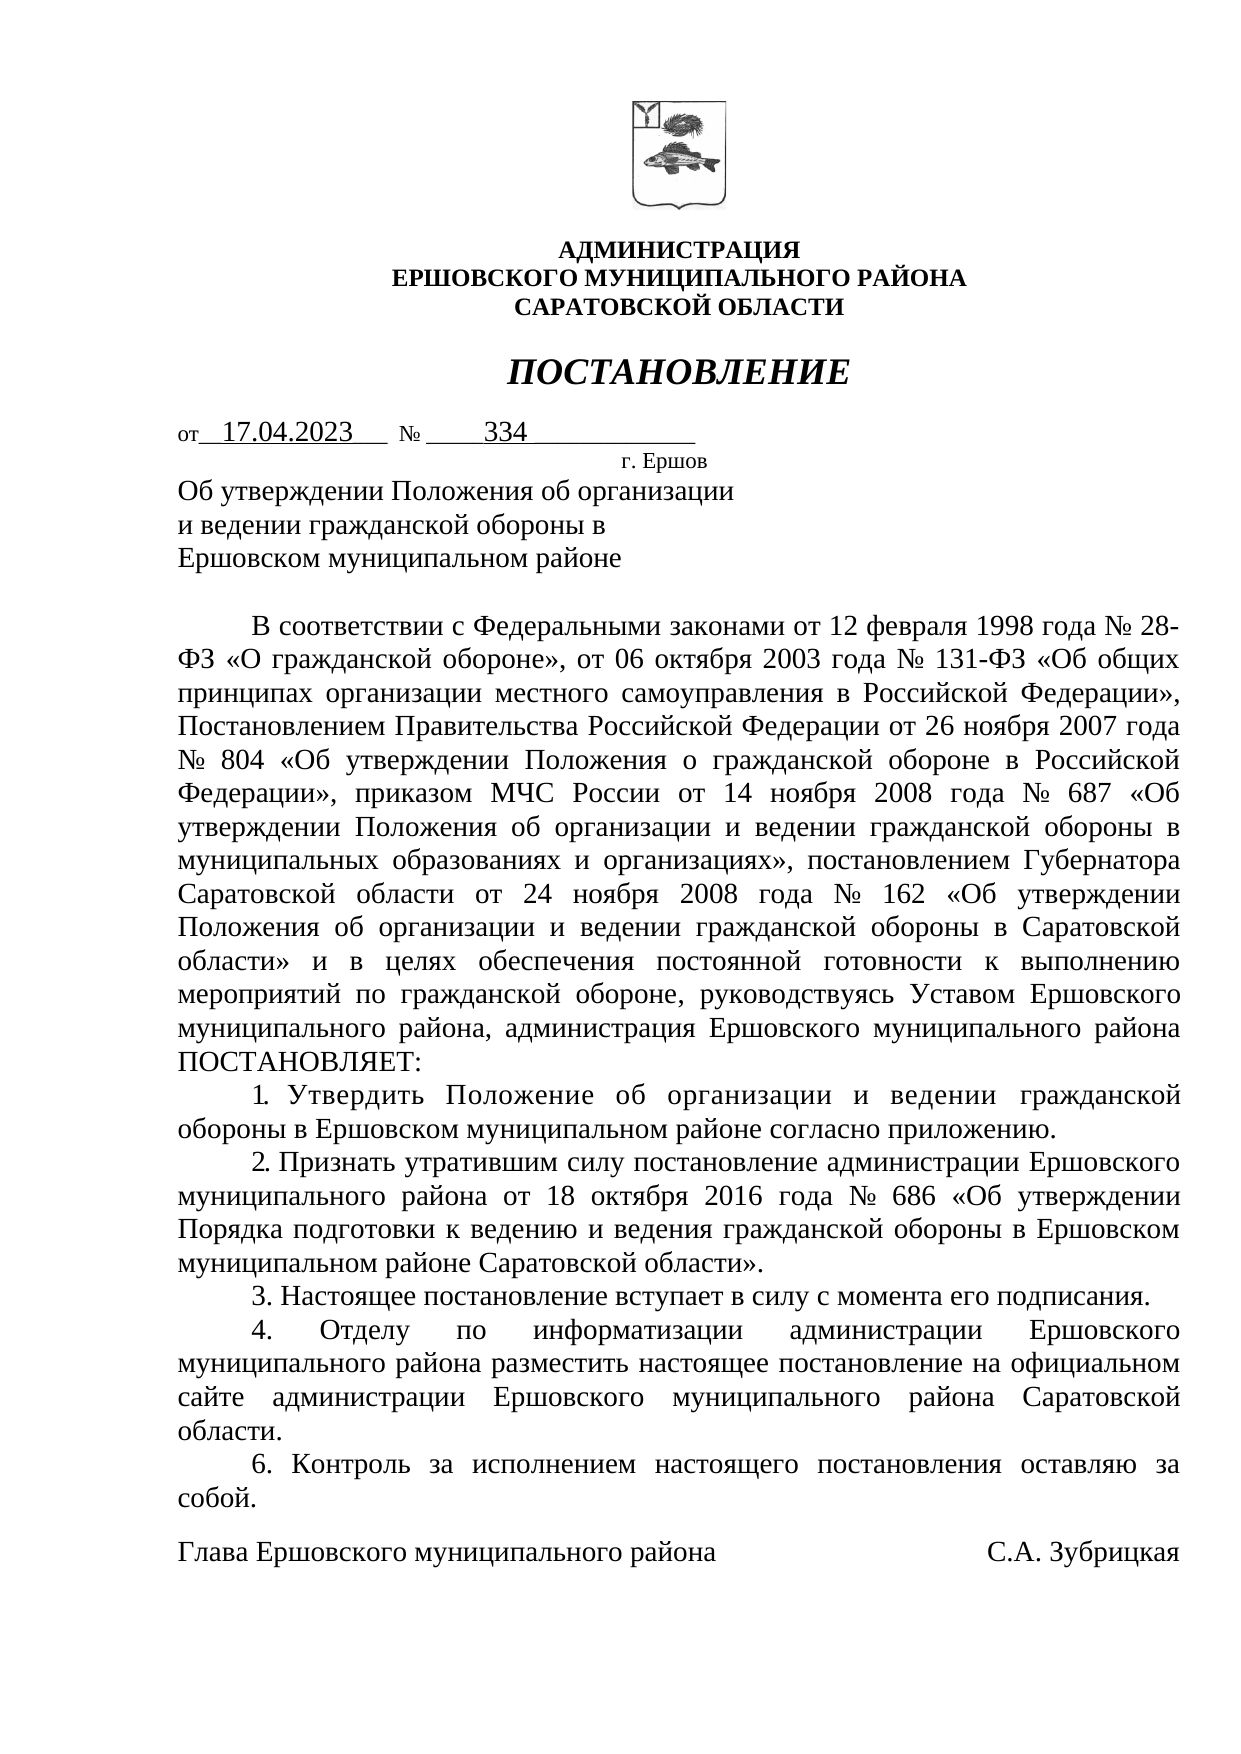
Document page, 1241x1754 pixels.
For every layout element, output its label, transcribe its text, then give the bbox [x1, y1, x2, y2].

text 3. Настоящее постановление вступает в силу с момента его подписания. [177, 1278, 1181, 1312]
text САРАТОВСКОЙ ОБЛАСТИ [177, 292, 1181, 321]
text В соответствии с Федеральными законами от 12 февраля 1998 года № 28-ФЗ «О гражданской обороне», от 06 октября 2003 года № 131-ФЗ «Об общих принципах организации местного самоуправления в Российской Федерации», Постановлением Правительства Российской Федерации от 26 ноября 2007 года № 804 «Об утверждении Положения о гражданской обороне в Российской Федерации», приказом МЧС России от 14 ноября 2008 года № 687 «Об утверждении Положения об организации и ведении гражданской обороны в муниципальных образованиях и организациях», постановлением Губернатора Саратовской области от 24 ноября 2008 года № 162 «Об утверждении Положения об организации и ведении гражданской обороны в Саратовской области» и в целях обеспечения постоянной готовности к выполнению мероприятий по гражданской обороне, руководствуясь Уставом Ершовского муниципального района, администрация Ершовского муниципального района ПОСТАНОВЛЯЕТ: [177, 608, 1181, 1077]
text ЕРШОВСКОГО МУНИЦИПАЛЬНОГО РАЙОНА [177, 263, 1181, 292]
picture [632, 101, 727, 210]
text и ведении гражданской обороны в [177, 507, 1182, 541]
text ПОСТАНОВЛЕНИЕ [177, 350, 1181, 393]
text 2. Признать утратившим силу постановление администрации Ершовского муниципального района от 18 октября 2016 года № 686 «Об утверждении Порядка подготовки к ведению и ведения гражданской обороны в Ершовском муниципальном районе Саратовской области». [177, 1144, 1181, 1278]
text 6. Контроль за исполнением настоящего постановления оставляю за собой. [177, 1446, 1181, 1513]
text Ершовском муниципальном районе [177, 541, 1182, 574]
text Глава Ершовского муниципального района С.А. Зубрицкая [177, 1534, 1181, 1568]
text Об утверждении Положения об организации [177, 473, 1182, 507]
text 1. Утвердить Положение об организации и ведении гражданской обороны в Ершовском муниципальном районе согласно приложению. [177, 1077, 1181, 1144]
text от__17.04.2023___ № _____334 ______________ [177, 414, 1181, 447]
text 4. Отделу по информатизации администрации Ершовского муниципального района разместить настоящее постановление на официальном сайте администрации Ершовского муниципального района Саратовской области. [177, 1312, 1181, 1446]
text г. Ершов [177, 447, 1181, 473]
text АДМИНИСТРАЦИЯ [177, 235, 1181, 263]
